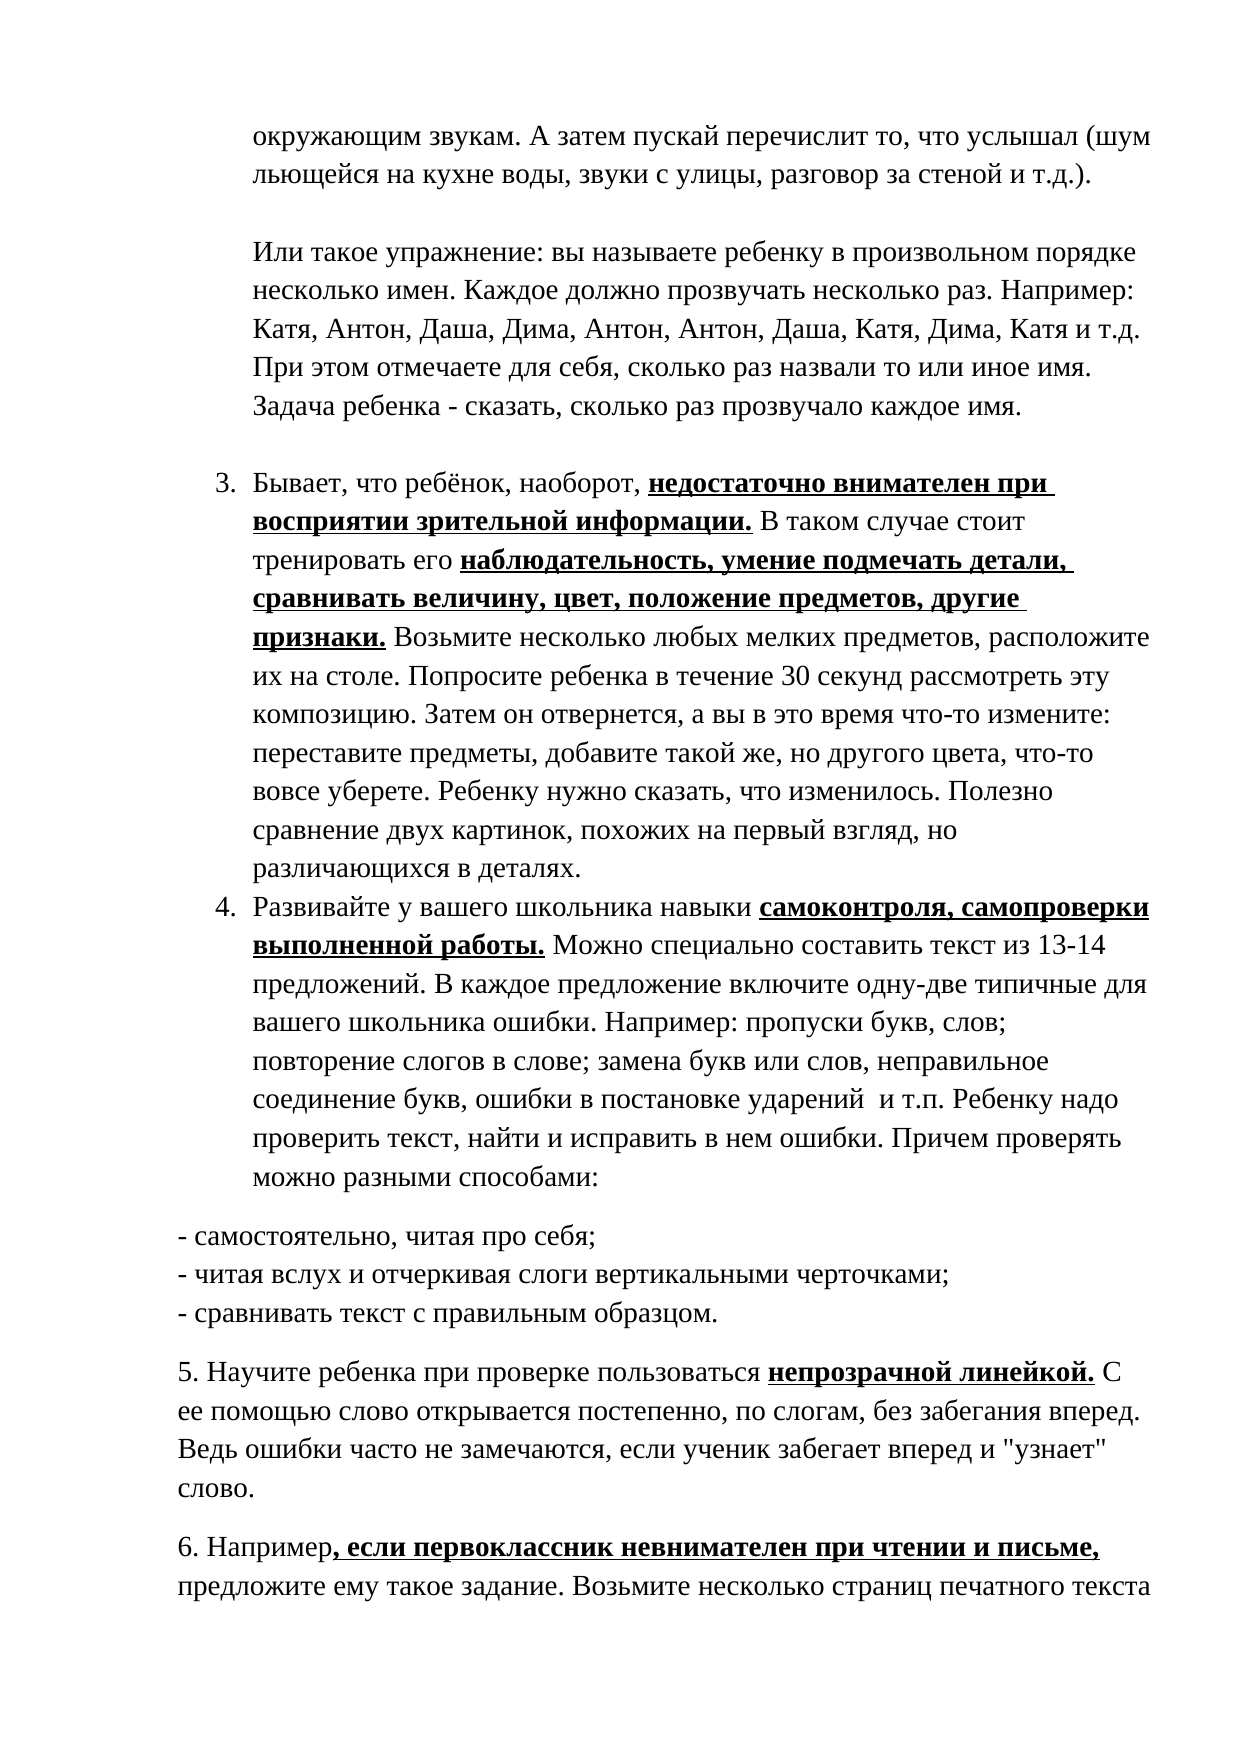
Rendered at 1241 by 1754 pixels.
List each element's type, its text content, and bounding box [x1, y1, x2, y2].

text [177, 1529, 1152, 1602]
text - самостоятельно, читая про себя; - читая вслух и отчеркивая слоги вертикальными черточками; - сравнивать текст с правильным образцом. [177, 1218, 1152, 1329]
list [215, 118, 1152, 190]
list Или такое упражнение: вы называете ребенку в произвольном порядке несколько имен. Каждое должно прозвучать несколько раз. Например: Катя, Антон, Даша, Дима, Антон, Антон, Даша, Катя, Дима, Катя и т.д. При этом отмечаете для себя, сколько раз назвали то или иное имя. Задача ребенка - сказать, сколько раз прозвучало каждое имя. [252, 234, 1152, 421]
text 5. Научите ребенка при проверке пользоваться непрозрачной линейкой. С ее помощью слово открывается постепенно, по слогам, без забегания вперед. Ведь ошибки часто не замечаются, если ученик забегает вперед и "узнает" слово. [177, 1354, 1152, 1504]
list Развивайте у вашего школьника навыки самоконтроля, самопроверки выполненной работы. Можно специально составить текст из 13-14 предложений. В каждое предложение включите одну-две типичные для вашего школьника ошибки. Например: пропуски букв, слов; повторение слогов в слове; замена букв или слов, неправильное соединение букв, ошибки в постановке ударений и т.п. Ребенку надо проверить текст, найти и исправить в нем ошибки. Причем проверять можно разными способами: [215, 889, 1152, 1192]
list Бывает, что ребёнок, наоборот, недостаточно внимателен при восприятии зрительной информации. В таком случае стоит тренировать его наблюдательность, умение подмечать детали, сравнивать величину, цвет, положение предметов, другие признаки. Возьмите несколько любых мелких предметов, расположите их на столе. Попросите ребенка в течение 30 секунд рассмотреть эту композицию. Затем он отвернется, а вы в это время что-то измените: переставите предметы, добавите такой же, но другого цвета, что-то вовсе уберете. Ребенку нужно сказать, что изменилось. Полезно сравнение двух картинок, похожих на первый взгляд, но различающихся в деталях. [215, 465, 1152, 884]
